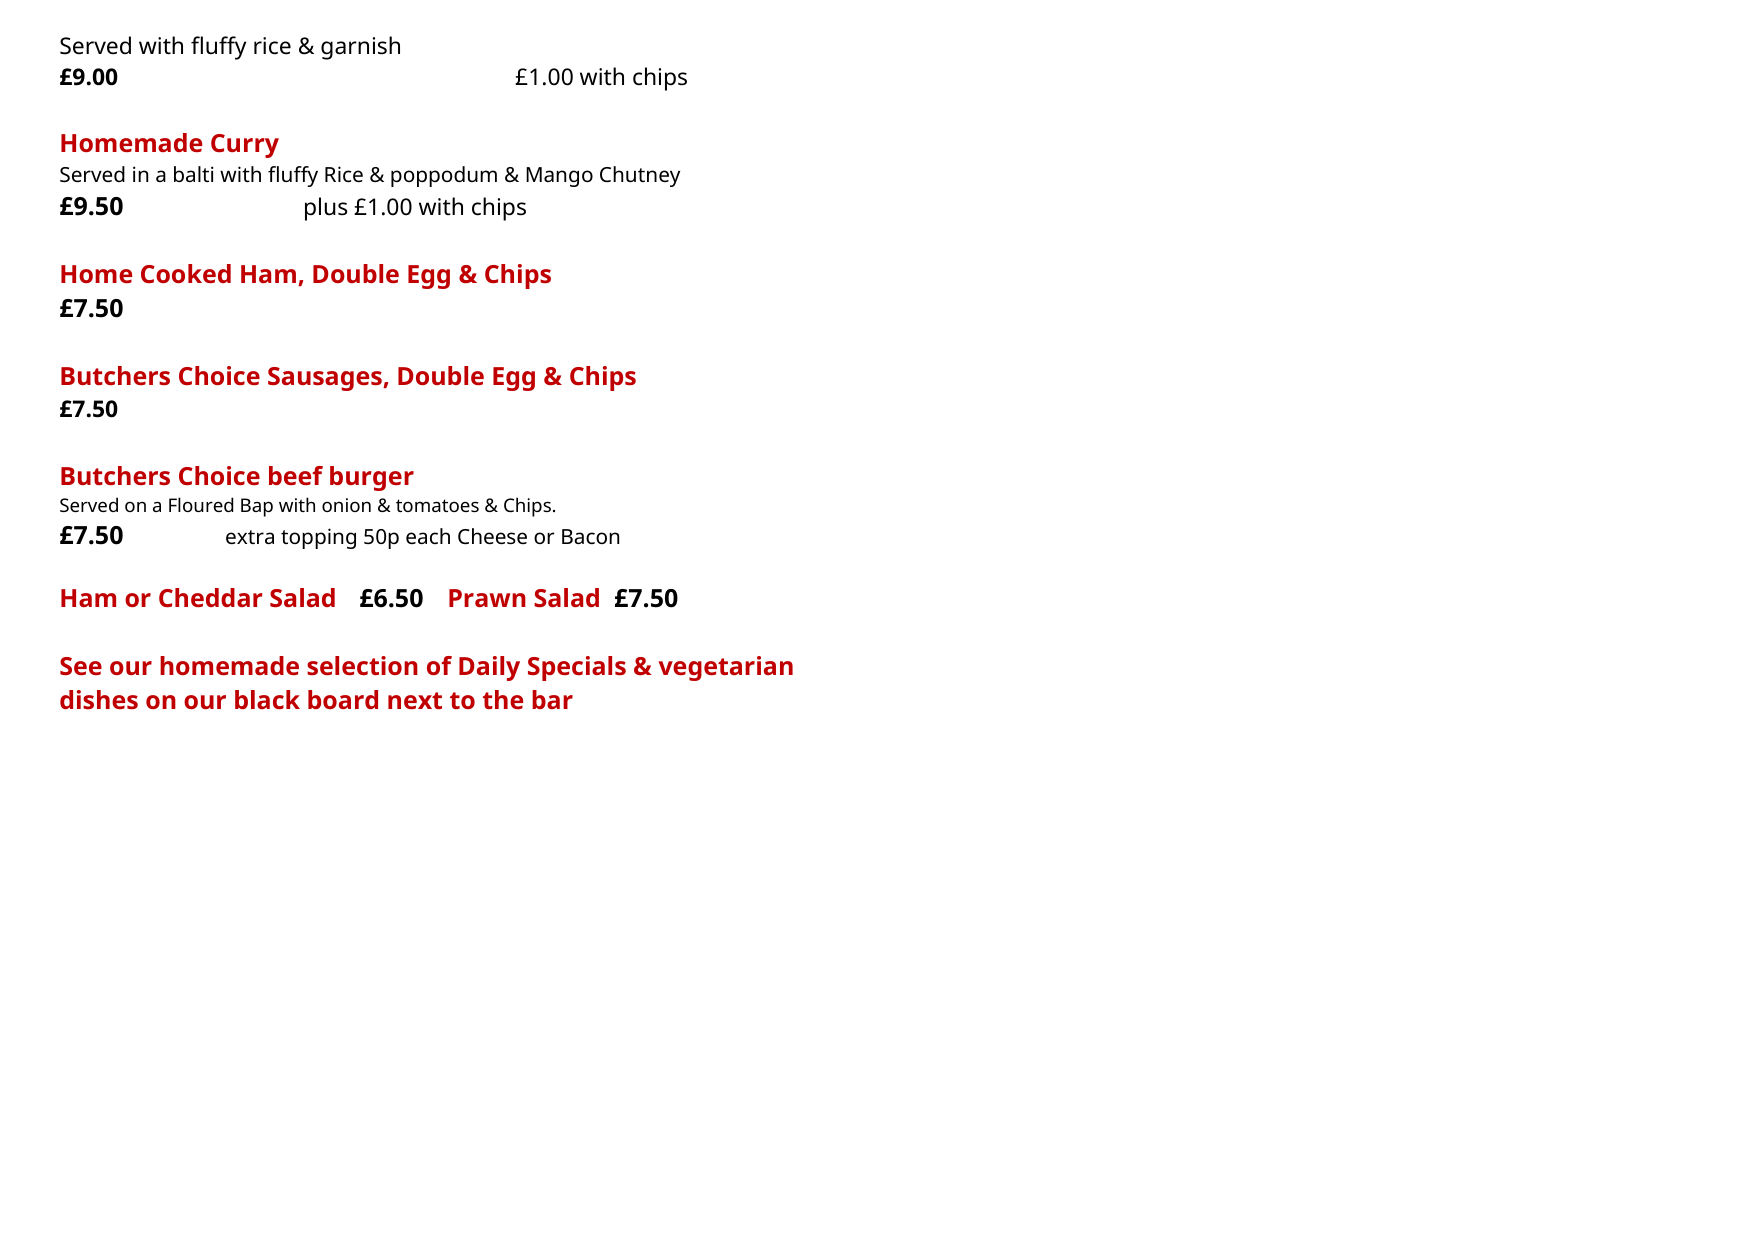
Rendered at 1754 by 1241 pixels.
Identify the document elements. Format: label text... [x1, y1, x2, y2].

text £7.50 extra topping 50p each Cheese or Bacon [59, 518, 839, 552]
text See our homemade selection of Daily Specials & vegetarian dishes on our black board next to the bar [59, 648, 839, 717]
text Served on a Floured Bap with onion & tomatoes & Chips. [59, 492, 839, 518]
text Butchers Choice Sausages, Double Egg & Chips [59, 359, 839, 393]
text Ham or Cheddar Salad £6.50 Prawn Salad £7.50 [59, 580, 839, 614]
text £7.50 [59, 393, 839, 424]
text Home Cooked Ham, Double Egg & Chips [59, 257, 839, 291]
text Homemade Curry [59, 126, 839, 160]
text £7.50 [59, 291, 839, 325]
text Served in a balti with fluffy Rice & poppodum & Mango Chutney [59, 160, 839, 189]
text £9.50 plus £1.00 with chips [59, 189, 839, 223]
text Butchers Choice beef burger [59, 458, 839, 492]
text Served with fluffy rice & garnish [59, 29, 839, 61]
text £9.00 £1.00 with chips [59, 61, 839, 92]
